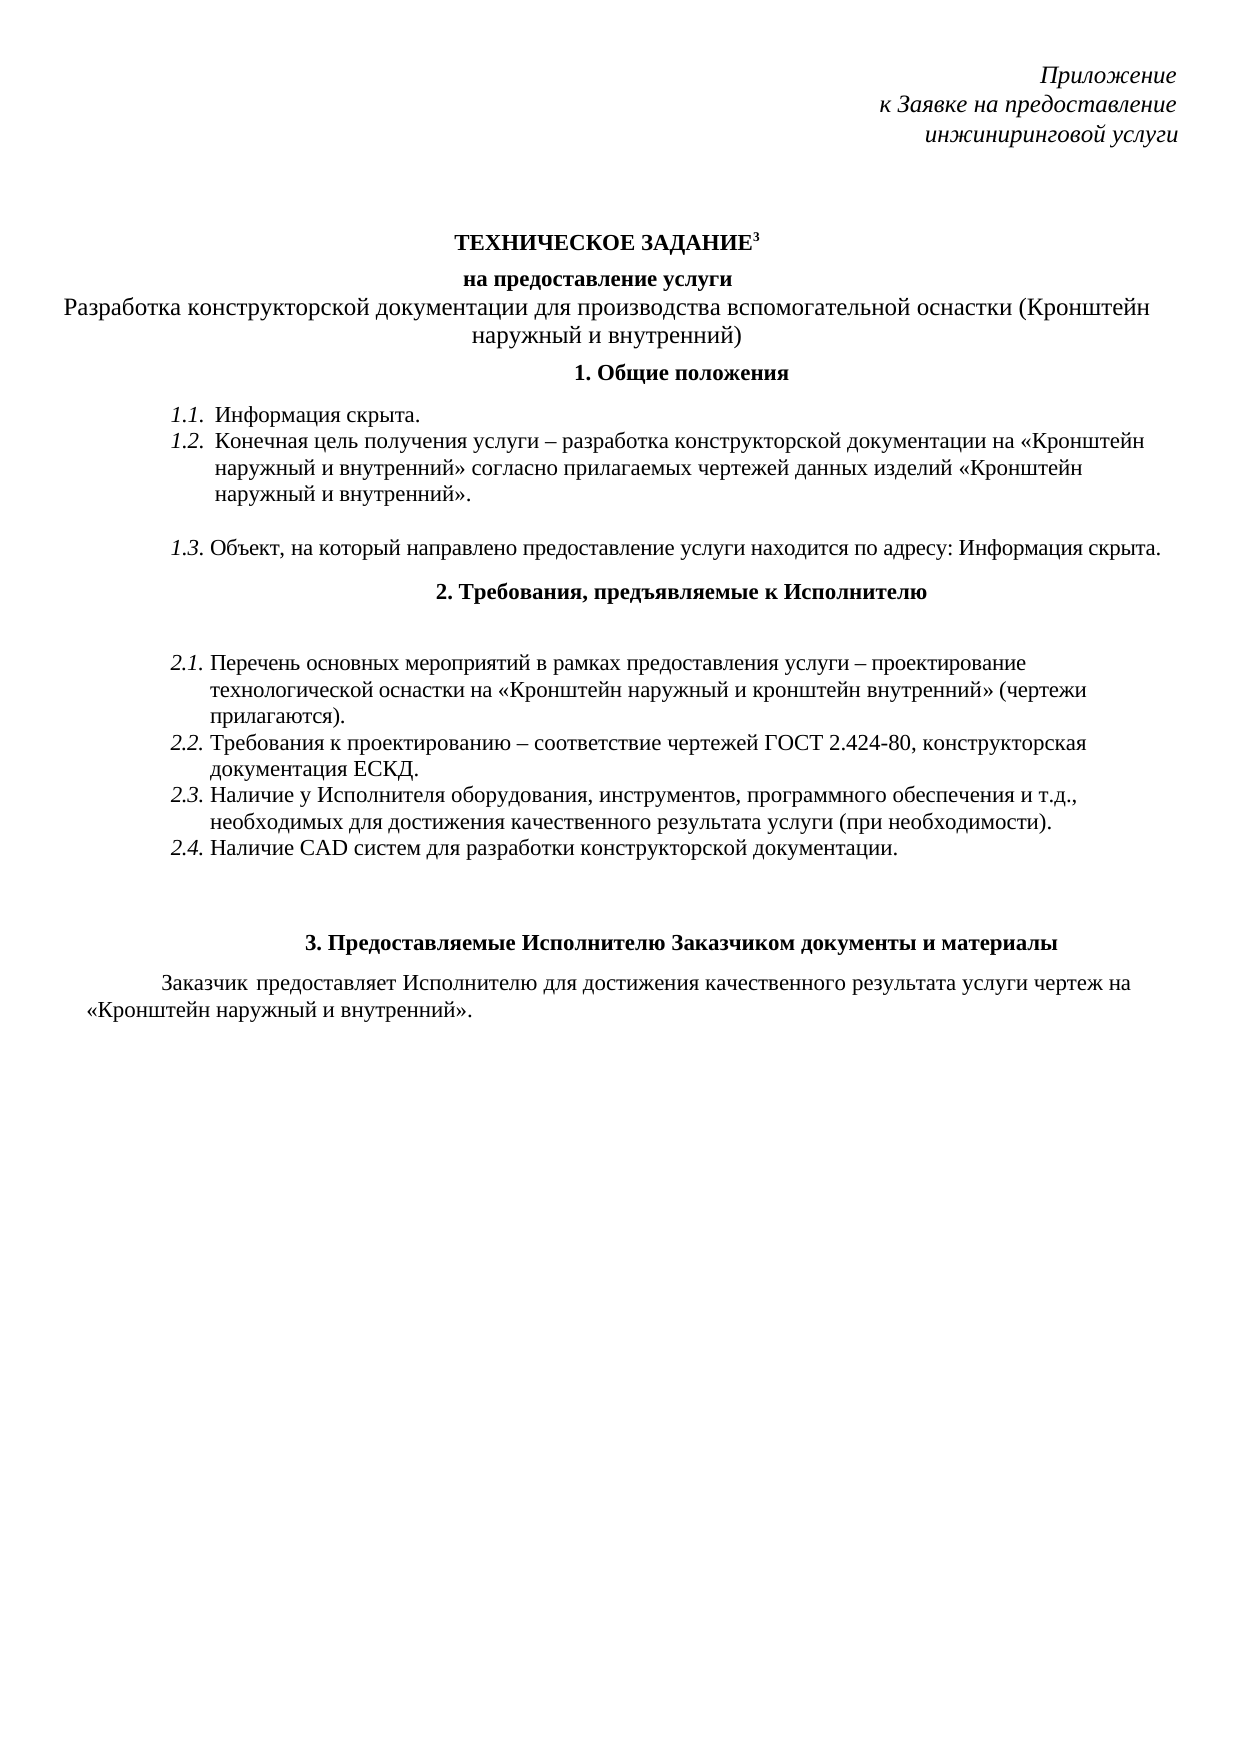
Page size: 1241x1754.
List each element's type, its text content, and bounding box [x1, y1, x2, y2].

text к Заявке на предоставление [33, 89, 1181, 118]
list Наличие CAD систем для разработки конструкторской документации. [171, 834, 1181, 861]
text ТЕХНИЧЕСКОЕ ЗАДАНИЕ3 [33, 229, 1181, 256]
list Наличие у Исполнителя оборудования, инструментов, программного обеспечения и т.д., необходимых для достижения качественного результата услуги (при необходимости). [171, 781, 1181, 834]
text Заказчик предоставляет Исполнителю для достижения качественного результата услуги чертеж на «Кронштейн наружный и внутренний». [86, 969, 1181, 1022]
text инжиниринговой услуги [33, 119, 1181, 147]
text 3. Предоставляемые Исполнителю Заказчиком документы и материалы [305, 929, 1181, 955]
list Объект, на который направлено предоставление услуги находится по адресу: Информация скрыта. [170, 533, 1181, 560]
text 2. Требования, предъявляемые к Исполнителю [436, 578, 1160, 604]
list Конечная цель получения услуги – разработка конструкторской документации на «Кронштейн наружный и внутренний» согласно прилагаемых чертежей данных изделий «Кронштейн наружный и внутренний». [170, 428, 1181, 507]
text Разработка конструкторской документации для производства вспомогательной оснастки (Кронштейн наружный и внутренний) [33, 292, 1181, 349]
list Требования к проектированию – соответствие чертежей ГОСТ 2.424-80, конструкторская документация ЕСКД. [170, 728, 1181, 781]
list Информация скрыта. [170, 401, 1181, 427]
text 1. Общие положения [574, 359, 1160, 385]
text Приложение [33, 60, 1181, 88]
text на предоставление услуги [93, 265, 1103, 292]
list Перечень основных мероприятий в рамках предоставления услуги – проектирование технологической оснастки на «Кронштейн наружный и кронштейн внутренний» (чертежи прилагаются). [170, 649, 1181, 728]
